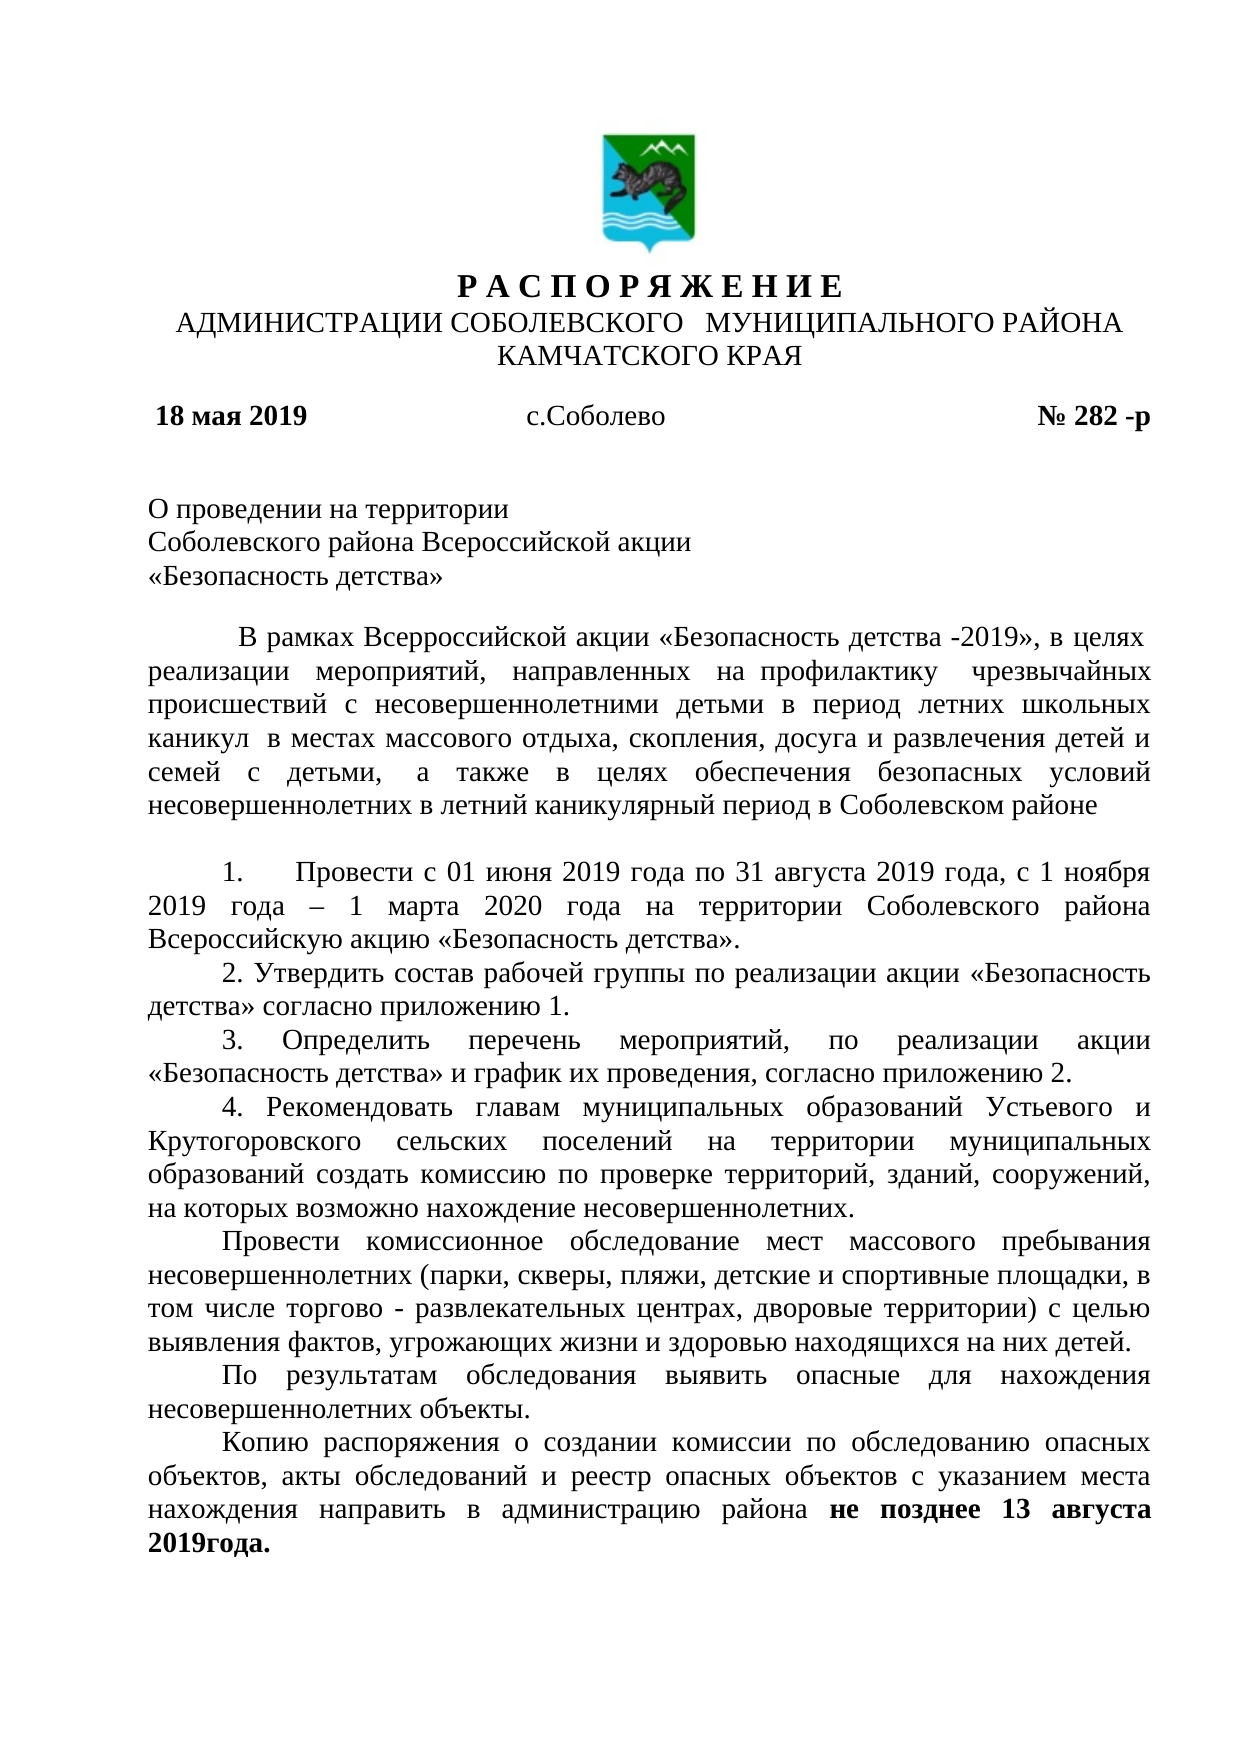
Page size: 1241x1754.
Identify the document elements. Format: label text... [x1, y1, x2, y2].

text Провести комиссионное обследование мест массового пребывания несовершеннолетних (парки, скверы, пляжи, детские и спортивные площадки, в том числе торгово - развлекательных центрах, дворовые территории) с целью выявления фактов, угрожающих жизни и здоровью находящихся на них детей. [148, 1223, 1152, 1357]
text 2. Утвердить состав рабочей группы по реализации акции «Безопасность детства» согласно приложению 1. [148, 955, 1152, 1022]
text Р А С П О Р Я Ж Е Н И Е [148, 267, 1152, 305]
text АДМИНИСТРАЦИИ СОБОЛЕВСКОГО МУНИЦИПАЛЬНОГО РАЙОНА [148, 305, 1152, 338]
text КАМЧАТСКОГО КРАЯ [148, 338, 1152, 372]
text 18 мая 2019 с.Соболево № 282 -р [148, 398, 1152, 431]
text Копию распоряжения о создании комиссии по обследованию опасных объектов, акты обследований и реестр опасных объектов с указанием места нахождения направить в администрацию района не позднее 13 августа 2019года. [148, 1424, 1152, 1559]
text В рамках Всерроссийской акции «Безопасность детства -2019», в целях реализации мероприятий, направленных на профилактику чрезвычайных происшествий с несовершеннолетними детьми в период летних школьных каникул в местах массового отдыха, скопления, досуга и развлечения детей и семей с детьми, а также в целях обеспечения безопасных условий несовершеннолетних в летний каникулярный период в Соболевском районе [148, 619, 1152, 821]
text 3. Определить перечень мероприятий, по реализации акции «Безопасность детства» и график их проведения, согласно приложению 2. [148, 1022, 1152, 1089]
text По результатам обследования выявить опасные для нахождения несовершеннолетних объекты. [148, 1357, 1152, 1424]
text 4. Рекомендовать главам муниципальных образований Устьевого и Крутогоровского сельских поселений на территории муниципальных образований создать комиссию по проверке территорий, зданий, сооружений, на которых возможно нахождение несовершеннолетних. [148, 1089, 1152, 1223]
text О проведении на территории [148, 491, 1152, 524]
text Соболевского района Всероссийской акции [148, 524, 1152, 558]
text «Безопасность детства» [148, 558, 1152, 591]
list Провести с 01 июня 2019 года по 31 августа 2019 года, с 1 ноября 2019 года – 1 марта 2020 года на территории Соболевского района Всероссийскую акцию «Безопасность детства». [148, 854, 1152, 955]
picture [593, 118, 706, 267]
